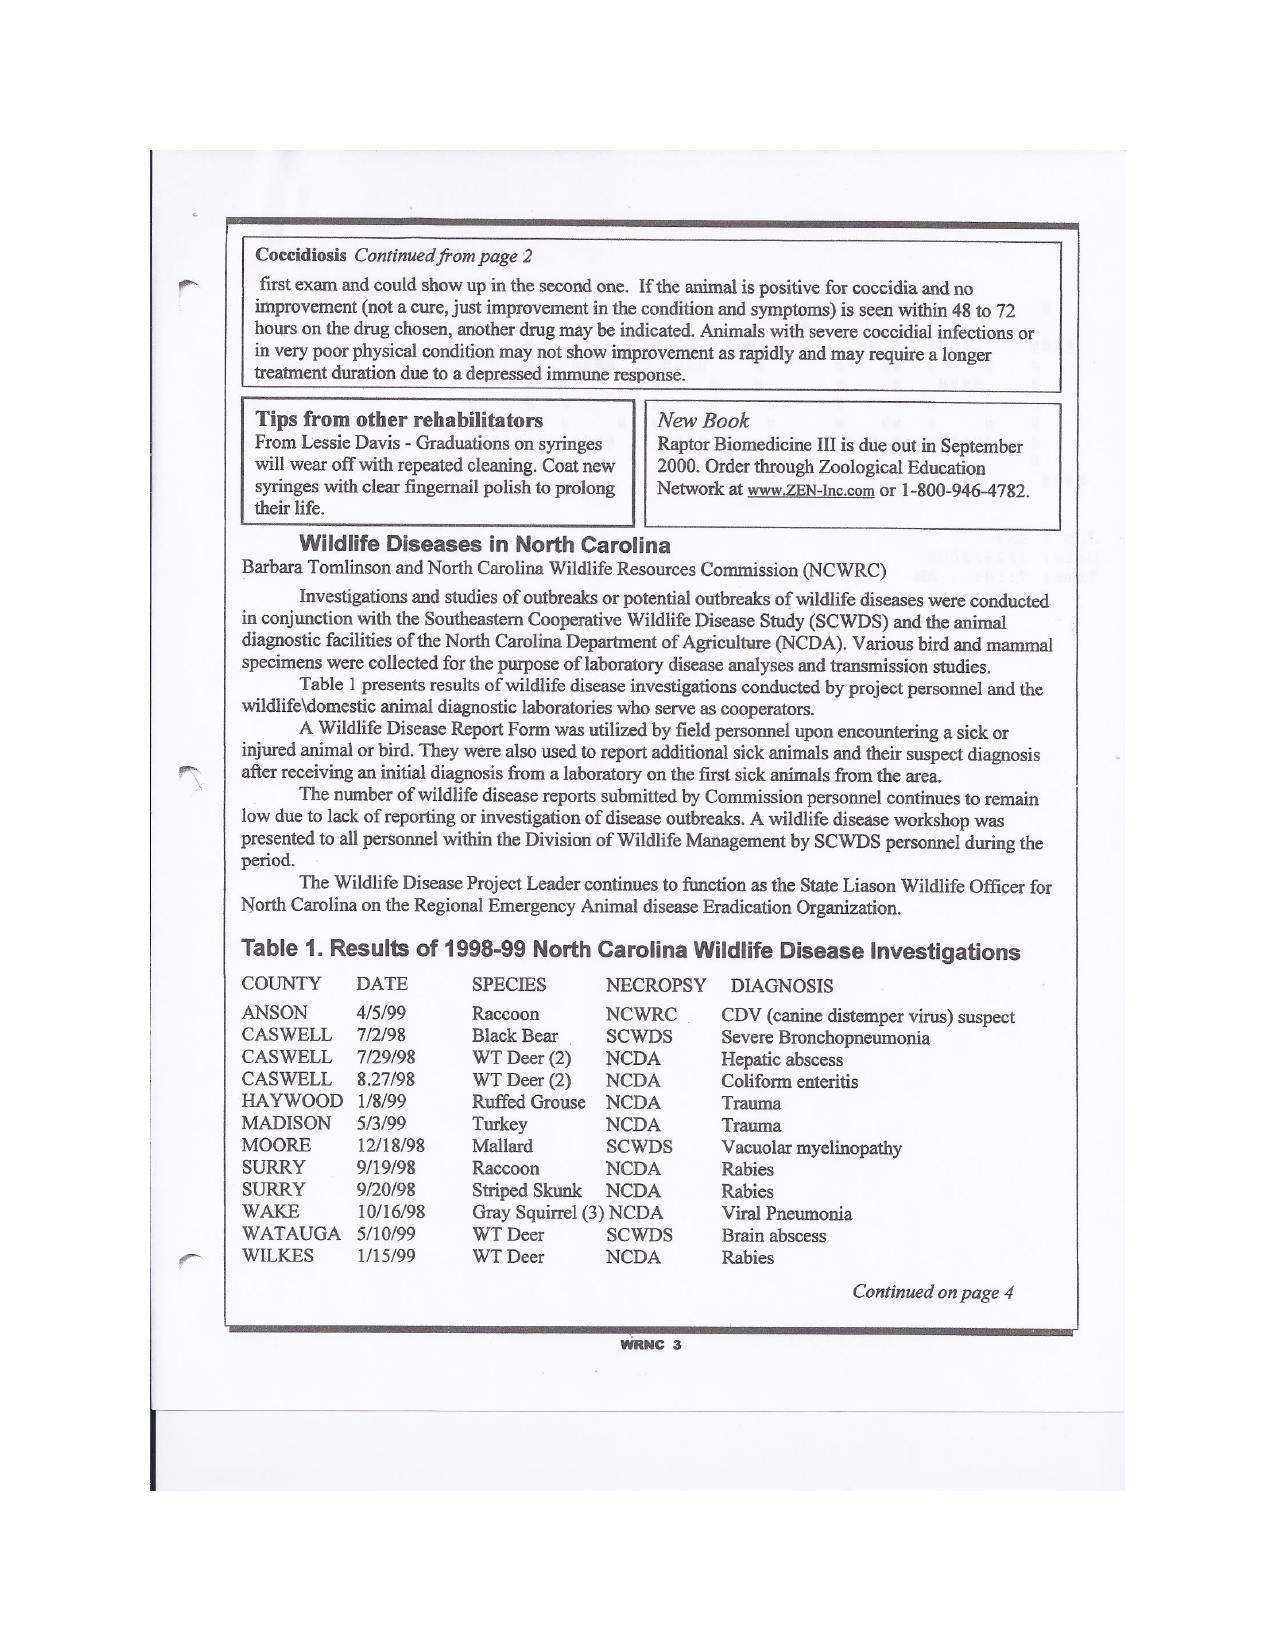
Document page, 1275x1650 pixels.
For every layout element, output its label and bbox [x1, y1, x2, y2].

picture [150, 150, 1125, 1491]
